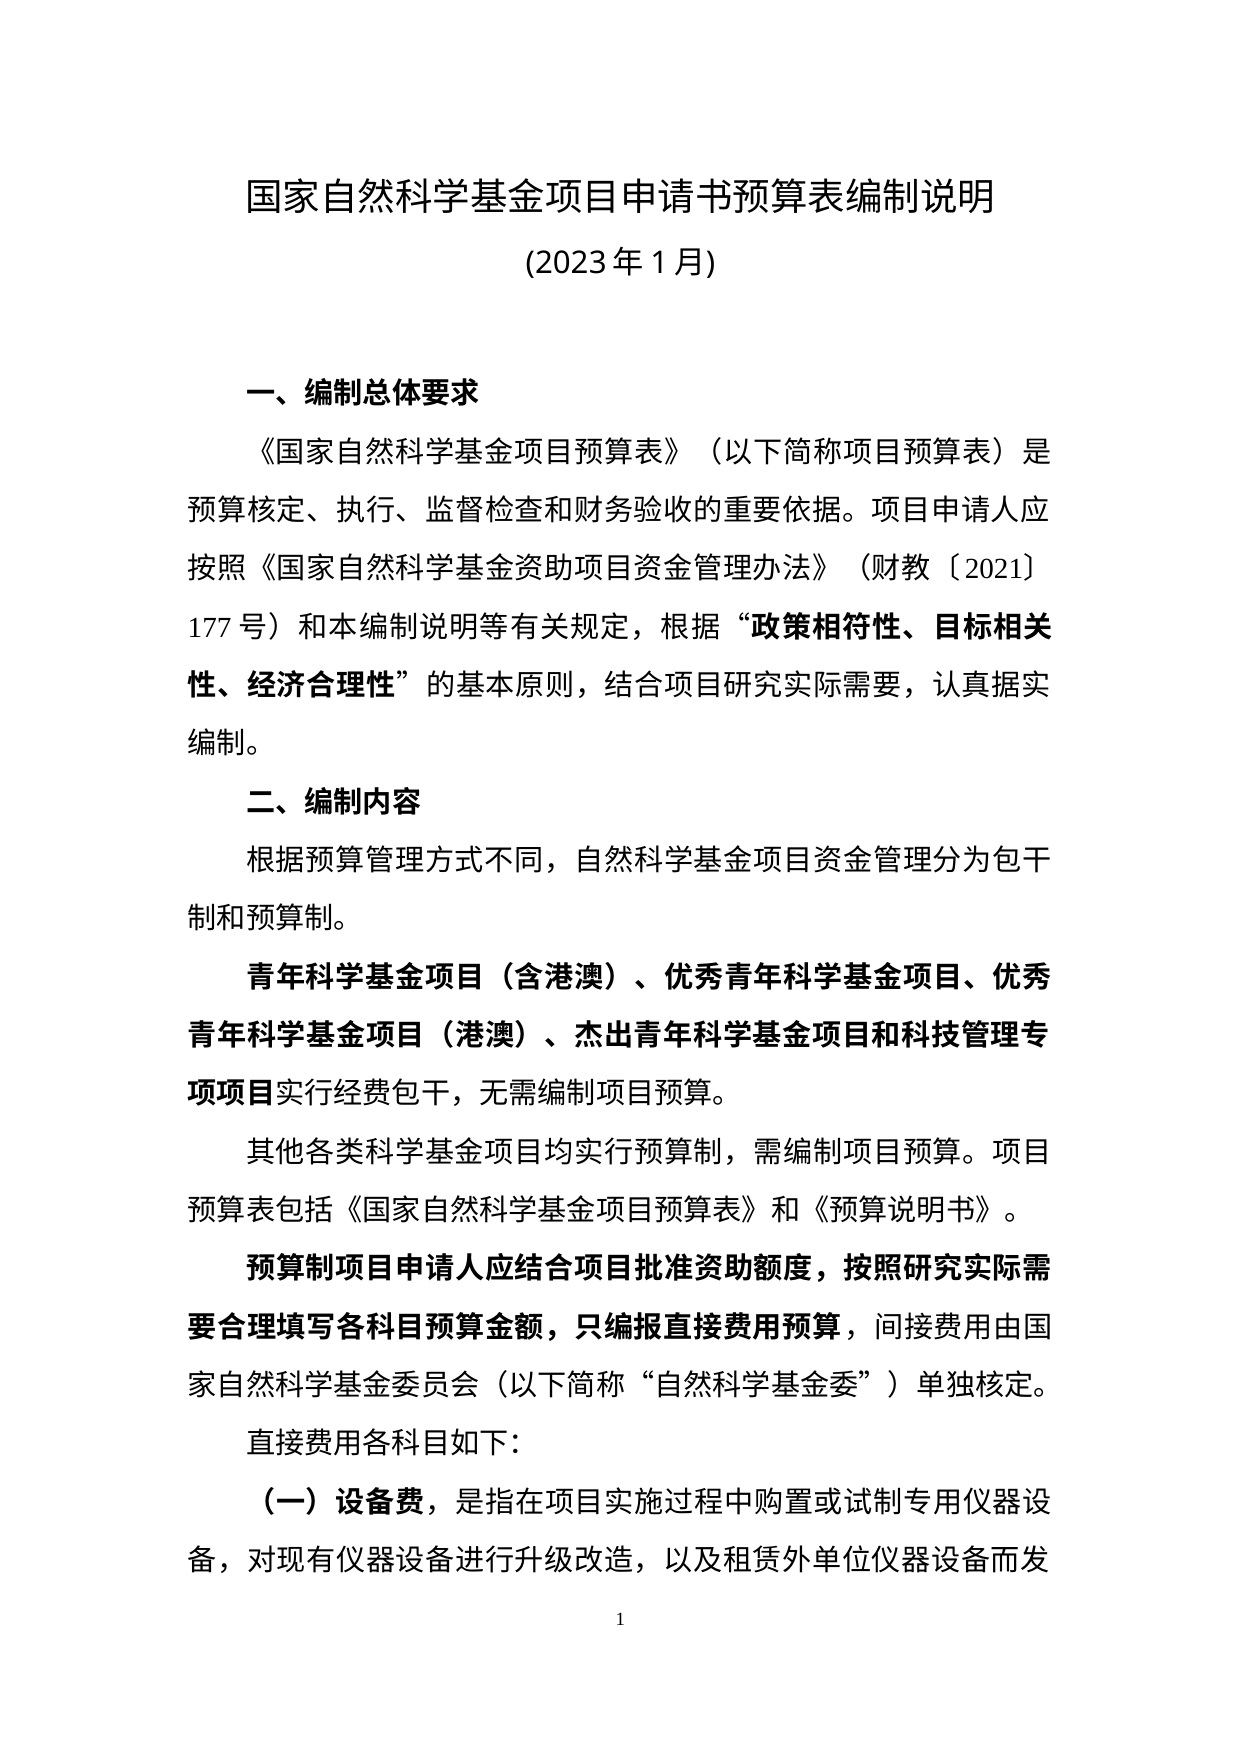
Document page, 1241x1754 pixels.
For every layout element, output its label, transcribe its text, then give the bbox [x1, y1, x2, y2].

text 根据预算管理方式不同，自然科学基金项目资金管理分为包干制和预算制。 [187, 824, 1053, 940]
text (2023年1月) [187, 227, 1053, 292]
text 一、编制总体要求 [187, 357, 1053, 415]
text 《国家自然科学基金项目预算表》（以下简称项目预算表）是预算核定、执行、监督检查和财务验收的重要依据。项目申请人应按照《国家自然科学基金资助项目资金管理办法》（财教〔2021〕 177号）和本编制说明等有关规定，根据“政策相符性、目标相关性、经济合理性”的基本原则，结合项目研究实际需要，认真据实编制。 [187, 415, 1053, 765]
text 其他各类科学基金项目均实行预算制，需编制项目预算。项目预算表包括《国家自然科学基金项目预算表》和《预算说明书》。 [187, 1115, 1053, 1232]
text 二、编制内容 [187, 765, 1053, 824]
text 直接费用各科目如下： [187, 1407, 1053, 1465]
text 预算制项目申请人应结合项目批准资助额度，按照研究实际需要合理填写各科目预算金额，只编报直接费用预算，间接费用由国家自然科学基金委员会（以下简称“自然科学基金委”）单独核定。 [187, 1232, 1053, 1407]
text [187, 1465, 1053, 1582]
text 国家自然科学基金项目申请书预算表编制说明 [187, 162, 1053, 227]
text 青年科学基金项目（含港澳）、优秀青年科学基金项目、优秀青年科学基金项目（港澳）、杰出青年科学基金项目和科技管理专项项目实行经费包干，无需编制项目预算。 [187, 940, 1053, 1115]
